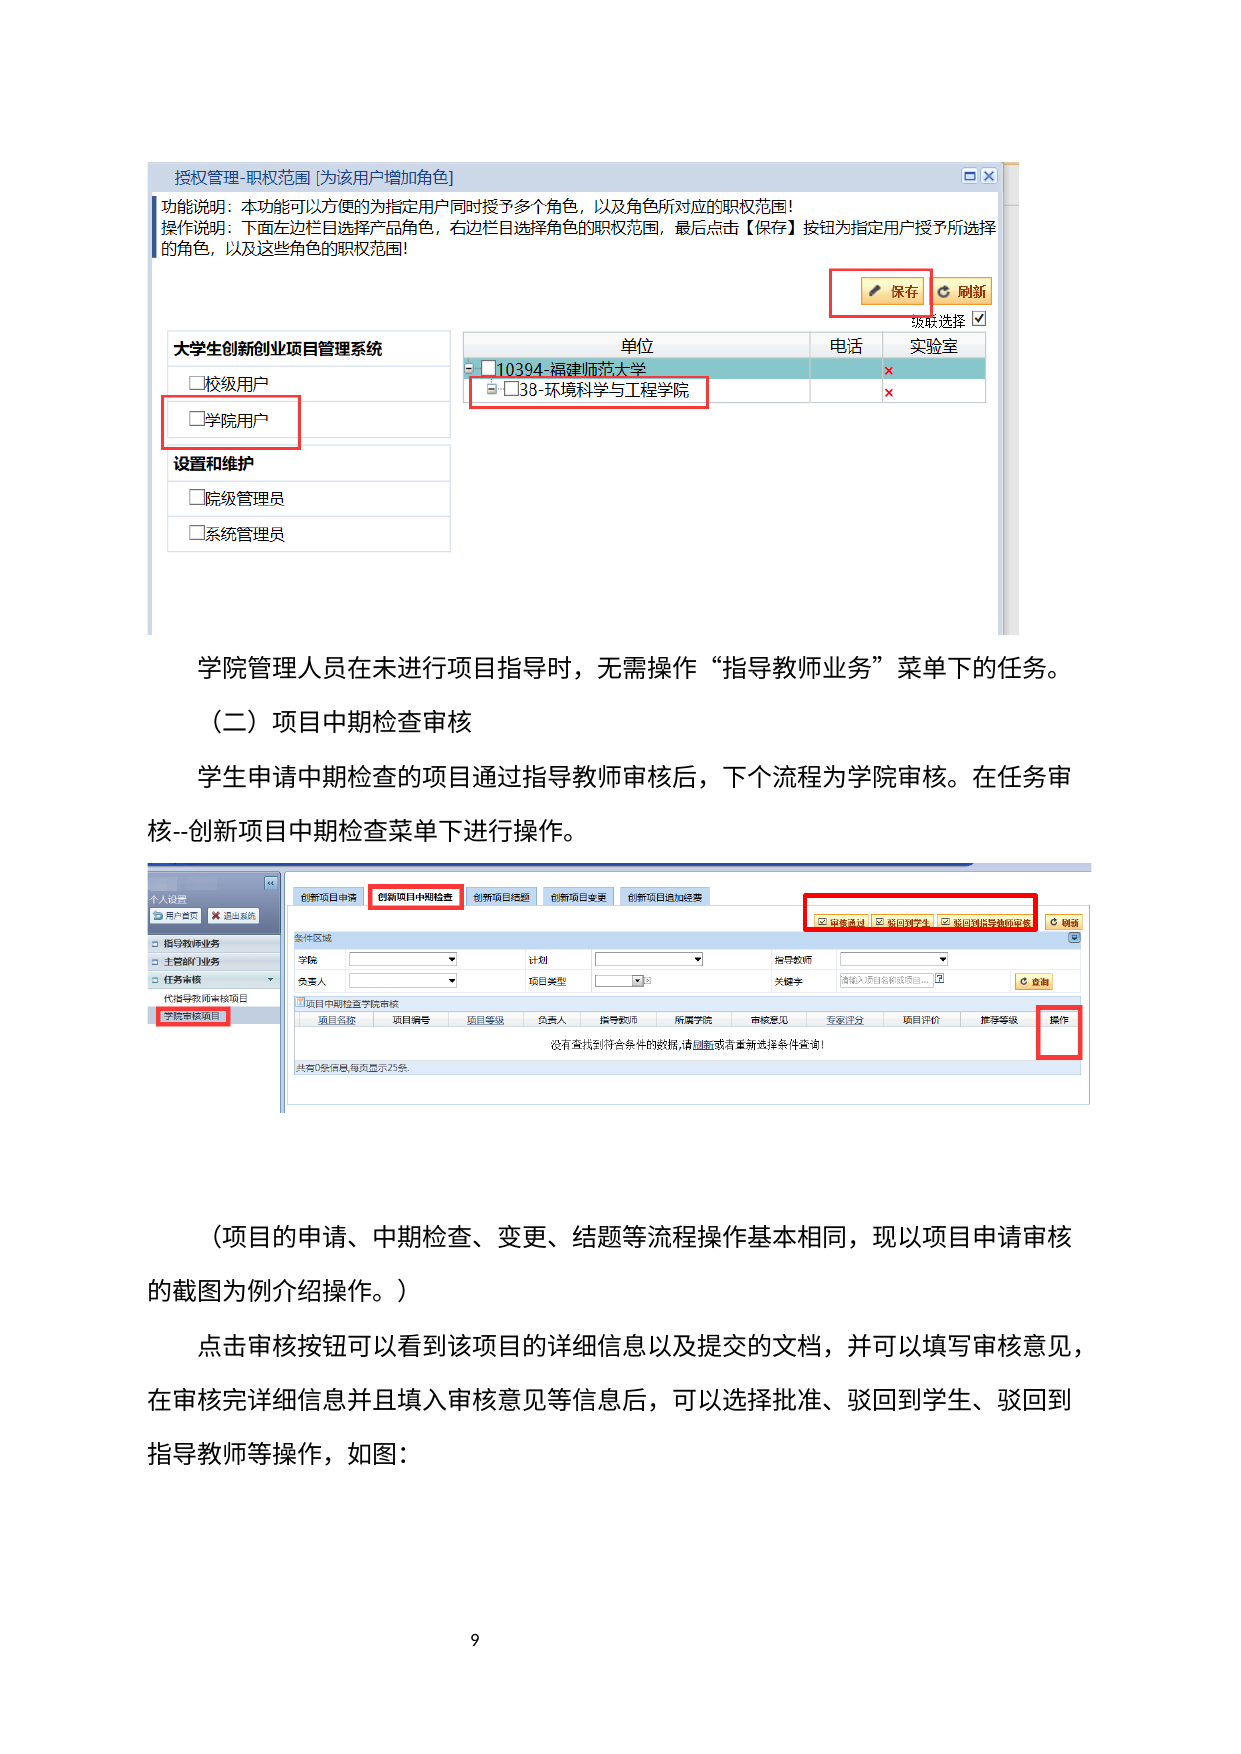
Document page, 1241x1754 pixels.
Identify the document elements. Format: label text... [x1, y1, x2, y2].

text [148, 1326, 1093, 1471]
picture [147, 863, 1092, 1113]
text （项目的申请、中期检查、变更、结题等流程操作基本相同，现以项目申请审核的截图为例介绍操作。） [148, 1217, 1093, 1308]
picture [147, 162, 1020, 635]
text 学院管理人员在未进行项目指导时，无需操作“指导教师业务”菜单下的任务。 [148, 648, 1093, 684]
text （二）项目中期检查审核 [148, 703, 1093, 739]
